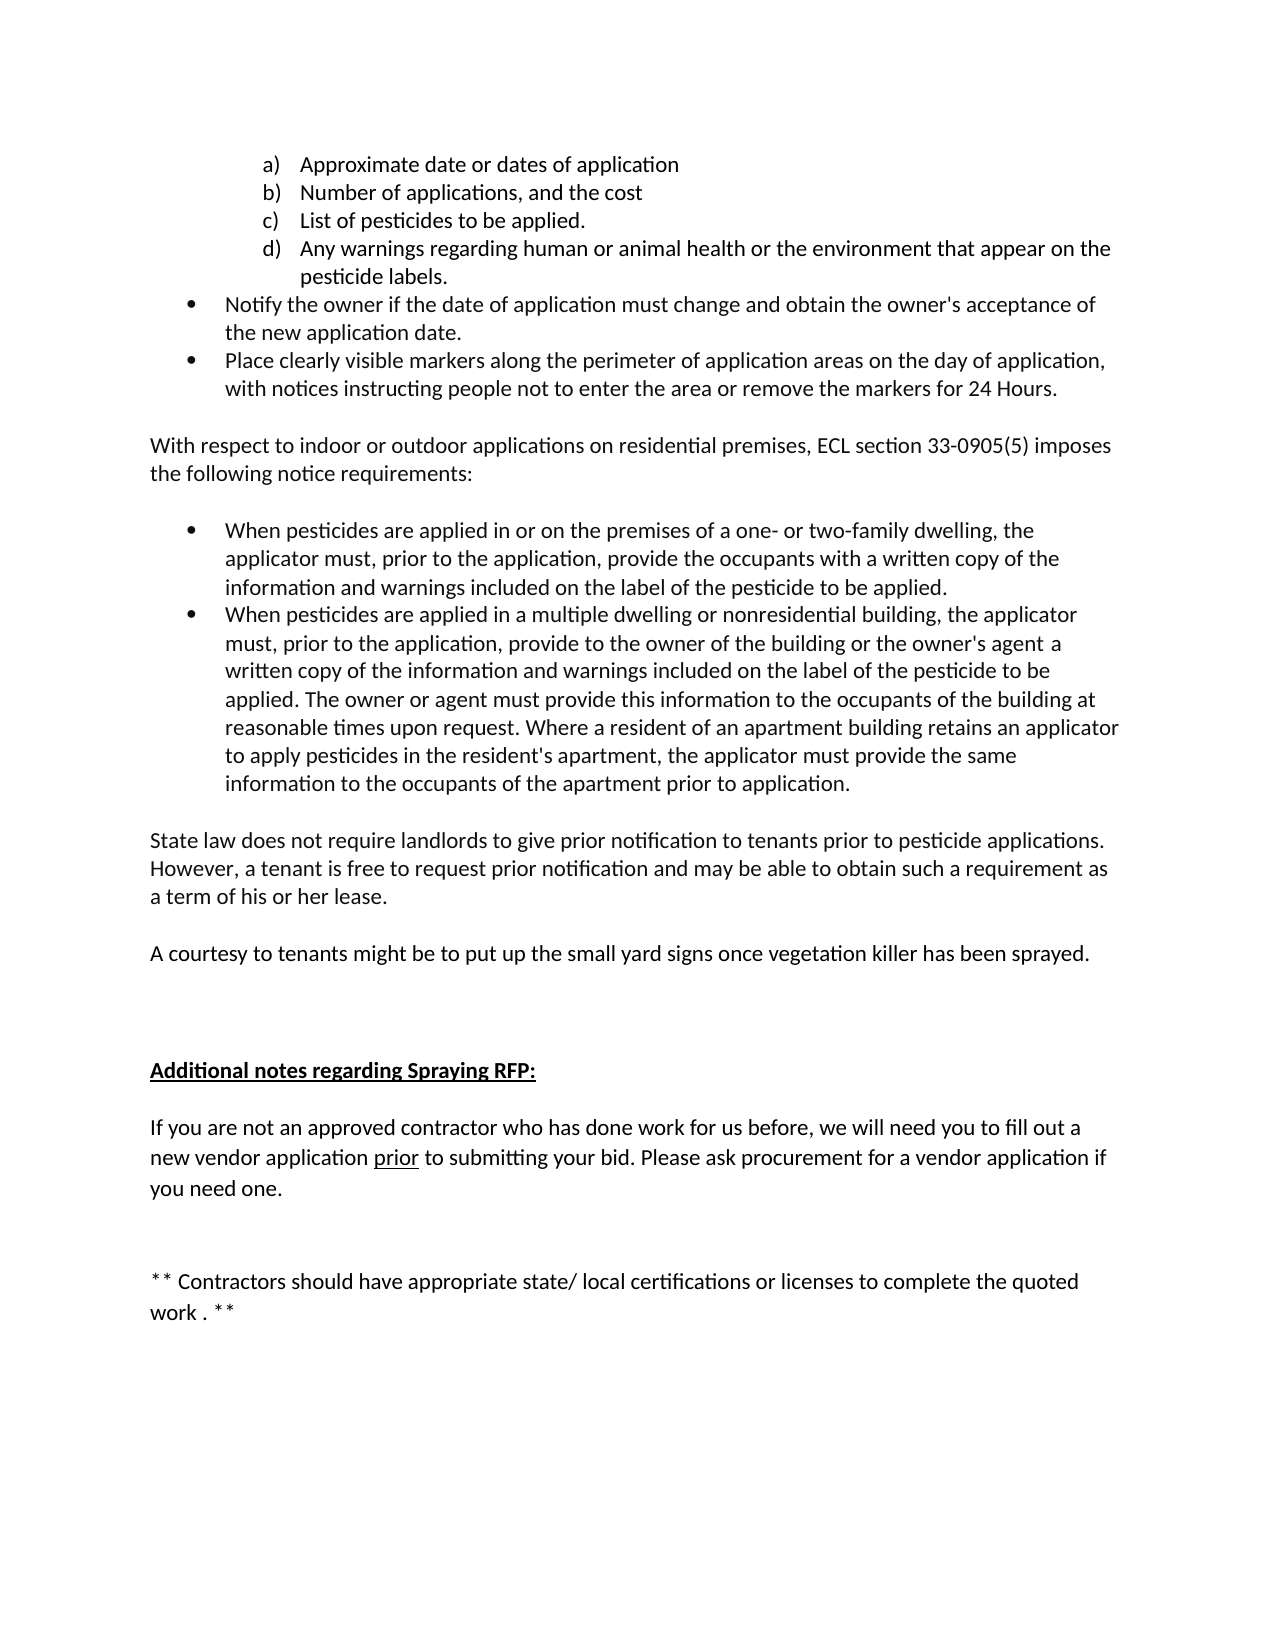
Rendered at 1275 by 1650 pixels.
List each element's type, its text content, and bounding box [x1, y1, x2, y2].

text ** Contractors should have appropriate state/ local certifications or licenses to complete the quoted work . ** [150, 1267, 1125, 1326]
text With respect to indoor or outdoor applications on residential premises, ECL section 33-0905(5) imposes the following notice requirements: [150, 431, 1125, 487]
text A courtesy to tenants might be to put up the small yard signs once vegetation killer has been sprayed. [150, 939, 1125, 967]
list Any warnings regarding human or animal health or the environment that appear on the pesticide labels. [262, 234, 1125, 290]
list When pesticides are applied in or on the premises of a one- or two-family dwelling, the applicator must, prior to the application, provide the occupants with a written copy of the information and warnings included on the label of the pesticide to be applied. [187, 517, 1125, 601]
list Place clearly visible markers along the perimeter of application areas on the day of application, with notices instructing people not to enter the area or remove the markers for 24 Hours. [187, 346, 1125, 402]
text State law does not require landlords to give prior notification to tenants prior to pesticide applications. However, a tenant is free to request prior notification and may be able to obtain such a requirement as a term of his or her lease. [150, 826, 1125, 910]
text Additional notes regarding Spraying RFP: [150, 1056, 1125, 1084]
list List of pesticides to be applied. [262, 206, 1125, 234]
list When pesticides are applied in a multiple dwelling or nonresidential building, the applicator must, prior to the application, provide to the owner of the building or the owner's agent a written copy of the information and warnings included on the label of the pesticide to be applied. The owner or agent must provide this information to the occupants of the building at reasonable times upon request. Where a resident of an apartment building retains an applicator to apply pesticides in the resident's apartment, the applicator must provide the same information to the occupants of the apartment prior to application. [187, 601, 1125, 797]
list Notify the owner if the date of application must change and obtain the owner's acceptance of the new application date. [187, 290, 1125, 346]
text If you are not an approved contractor who has done work for us before, we will need you to fill out a new vendor application prior to submitting your bid. Please ask procurement for a vendor application if you need one. [150, 1113, 1125, 1202]
list Approximate date or dates of application [262, 150, 1125, 178]
list Number of applications, and the cost [262, 178, 1125, 206]
